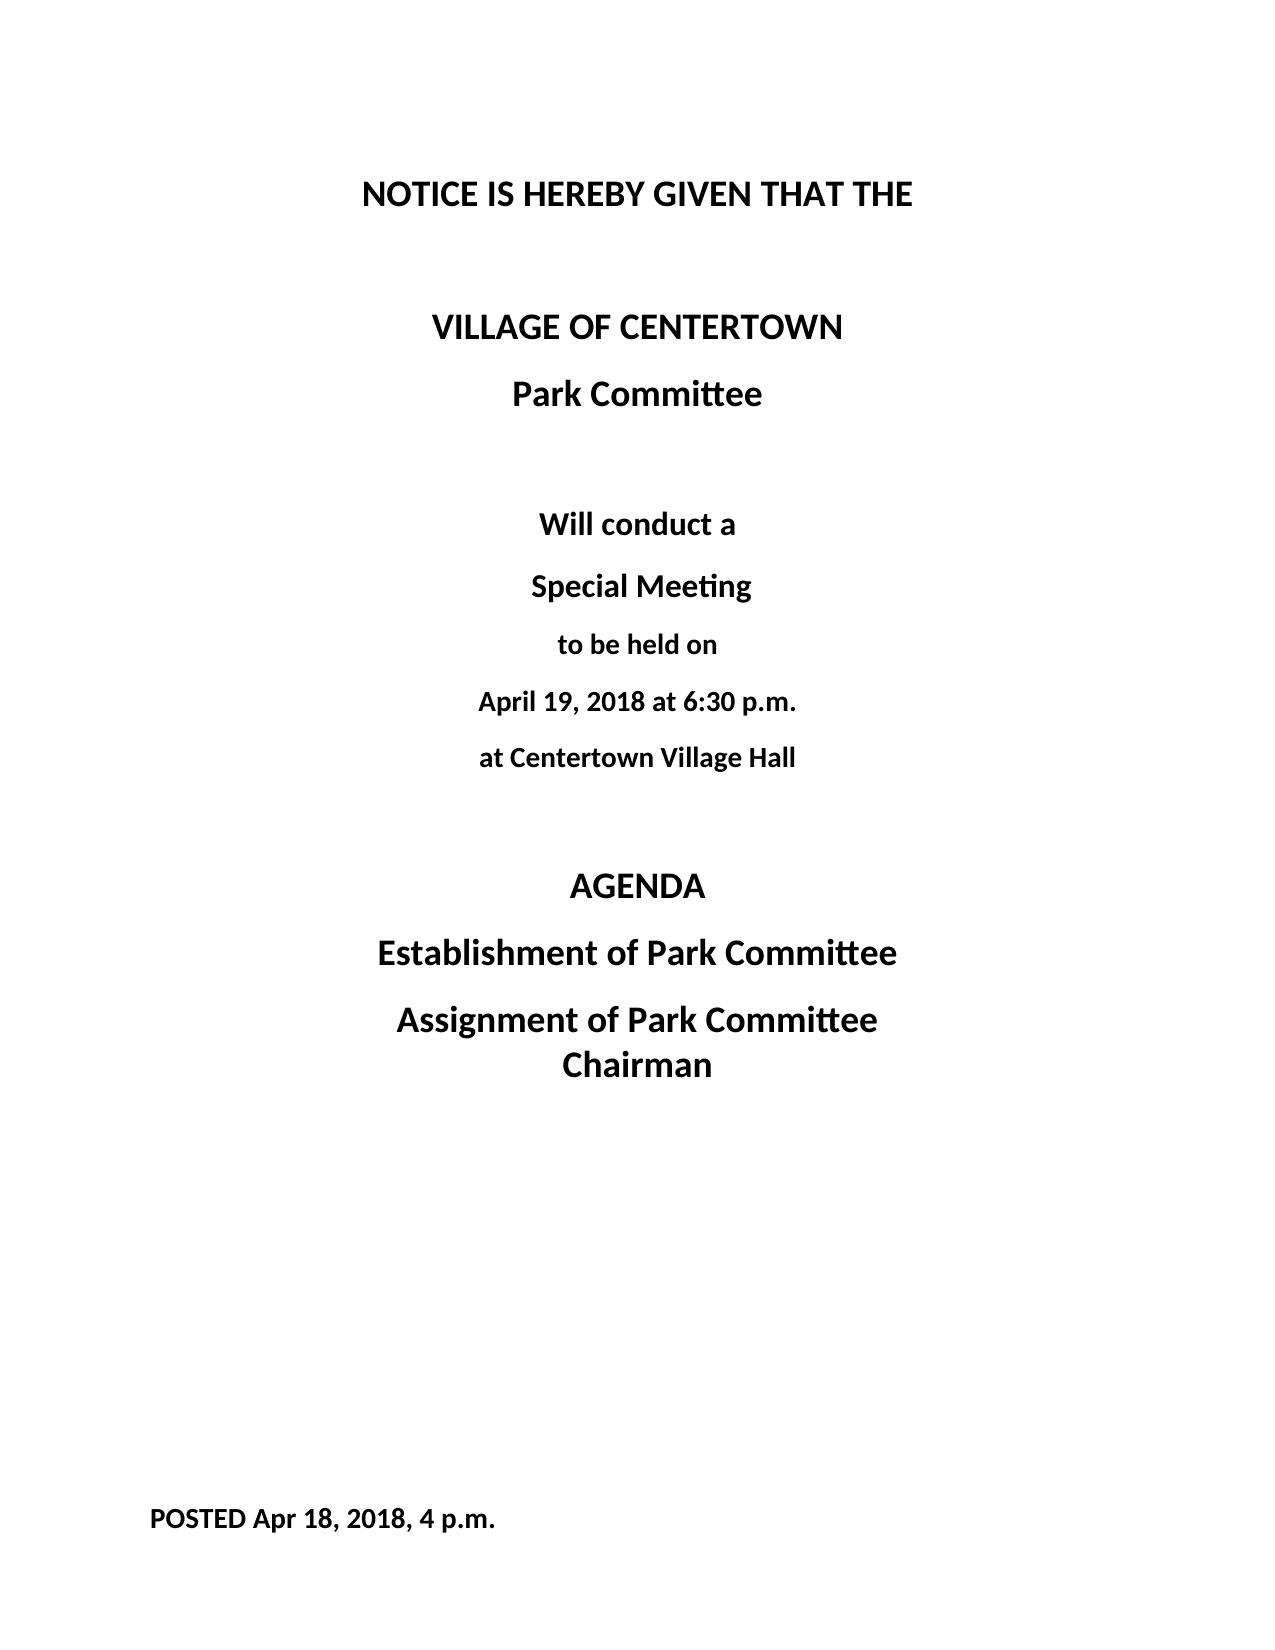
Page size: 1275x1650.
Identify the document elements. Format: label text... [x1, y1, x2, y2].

text POSTED Apr 18, 2018, 4 p.m. [150, 1500, 1125, 1535]
text VILLAGE OF CENTERTOWN [150, 303, 1125, 349]
text Establishment of Park Committee [150, 929, 1125, 975]
text Assignment of Park Committee [150, 996, 1125, 1041]
text Will conduct a [150, 503, 1125, 544]
text April 19, 2018 at 6:30 p.m. [150, 683, 1125, 718]
text Park Committee [150, 370, 1125, 416]
text at Centertown Village Hall [150, 739, 1125, 775]
text Chairman [150, 1041, 1125, 1087]
text Special Meeting [150, 564, 1125, 605]
text NOTICE IS HEREBY GIVEN THAT THE [150, 170, 1125, 216]
text AGENDA [150, 862, 1125, 908]
text to be held on [150, 626, 1125, 662]
